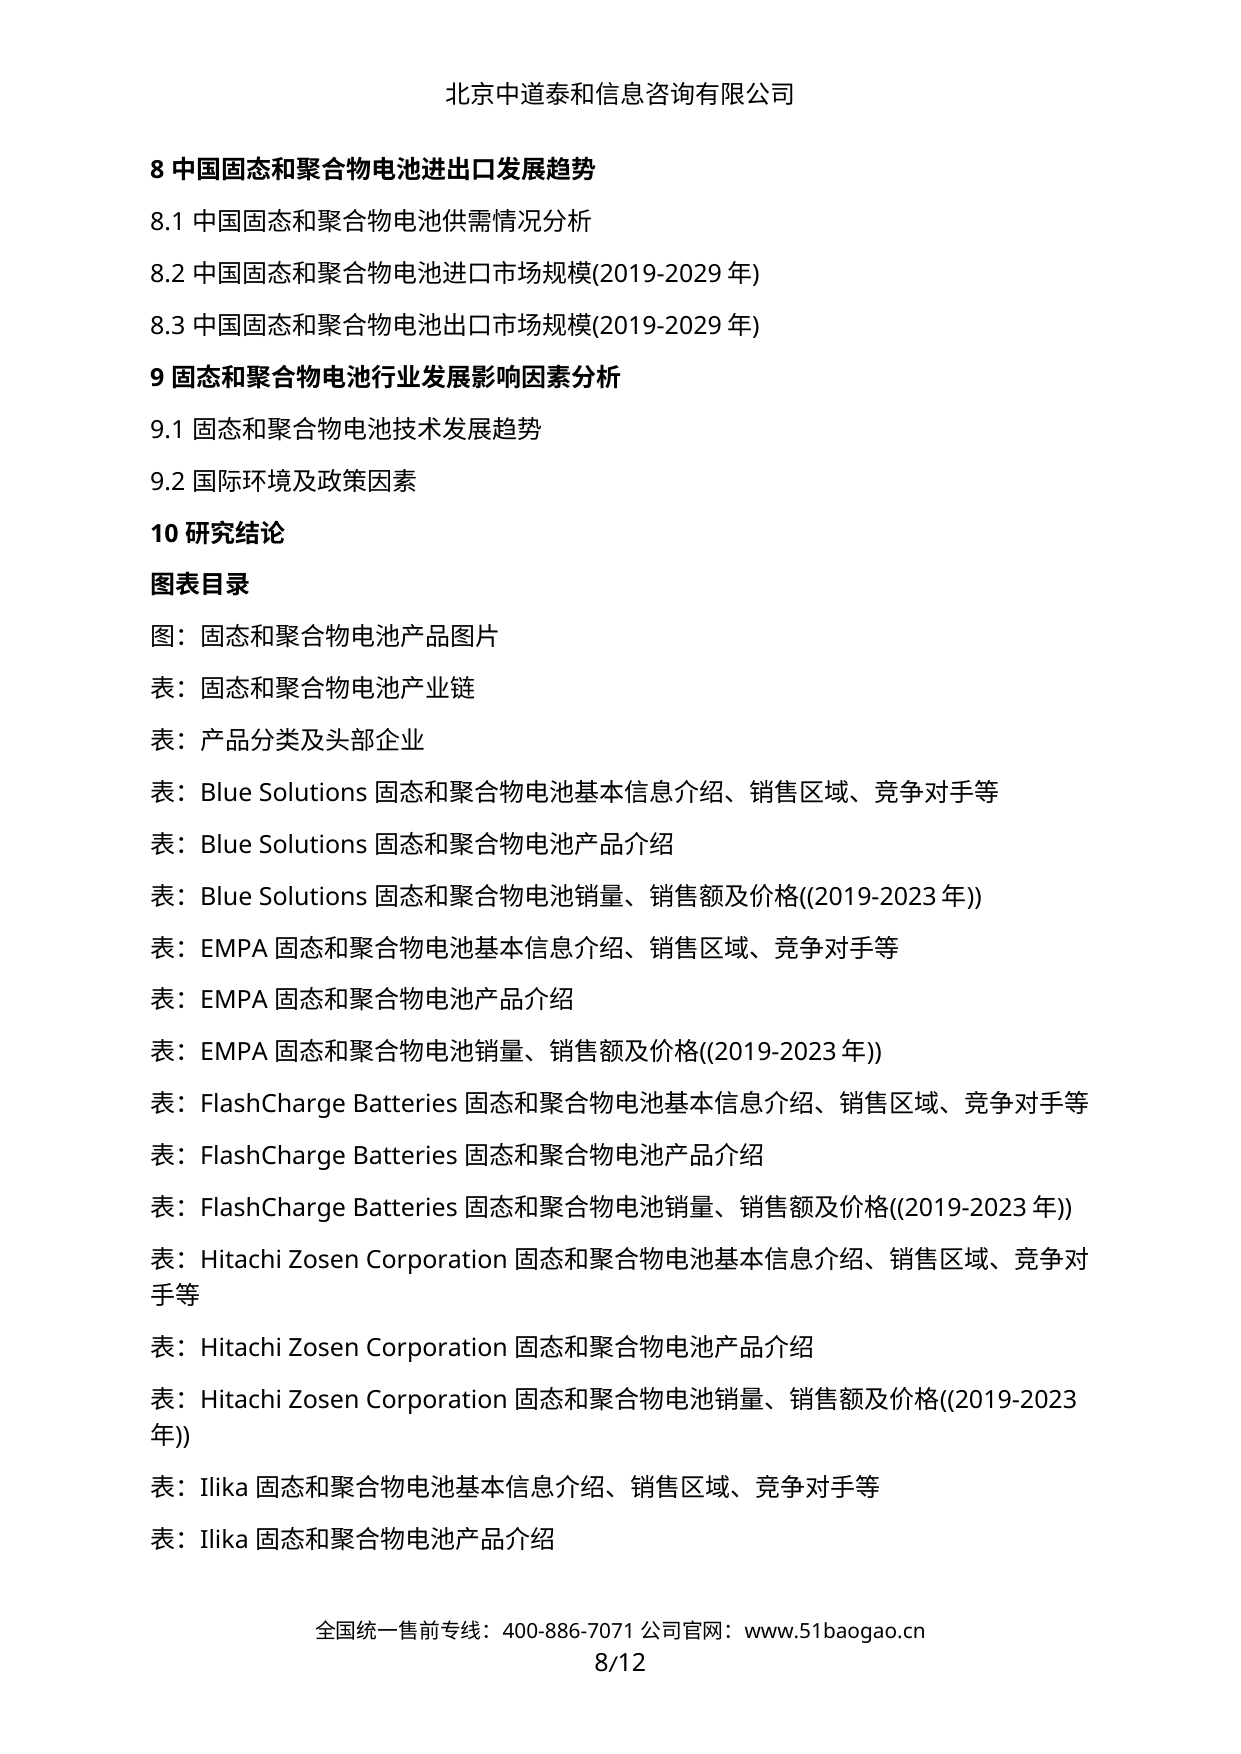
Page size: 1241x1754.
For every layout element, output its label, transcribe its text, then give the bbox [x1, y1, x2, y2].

text 9.2 国际环境及政策因素 [150, 461, 1090, 497]
text 表：Hitachi Zosen Corporation 固态和聚合物电池销量、销售额及价格((2019-2023年)) [150, 1379, 1090, 1452]
text 表：Ilika 固态和聚合物电池产品介绍 [150, 1519, 1090, 1556]
text 表：EMPA 固态和聚合物电池产品介绍 [150, 980, 1090, 1016]
text 表：FlashCharge Batteries 固态和聚合物电池基本信息介绍、销售区域、竞争对手等 [150, 1084, 1090, 1120]
text 图：固态和聚合物电池产品图片 [150, 617, 1090, 653]
text 图表目录 [150, 565, 1090, 601]
text 表：FlashCharge Batteries 固态和聚合物电池产品介绍 [150, 1136, 1090, 1172]
text 表：EMPA 固态和聚合物电池销量、销售额及价格((2019-2023年)) [150, 1032, 1090, 1068]
text 表：Hitachi Zosen Corporation 固态和聚合物电池基本信息介绍、销售区域、竞争对手等 [150, 1239, 1090, 1312]
text 表：Blue Solutions 固态和聚合物电池基本信息介绍、销售区域、竞争对手等 [150, 772, 1090, 809]
text 8.1 中国固态和聚合物电池供需情况分析 [150, 202, 1090, 238]
text 表：Ilika 固态和聚合物电池基本信息介绍、销售区域、竞争对手等 [150, 1467, 1090, 1504]
text 表：FlashCharge Batteries 固态和聚合物电池销量、销售额及价格((2019-2023年)) [150, 1187, 1090, 1224]
text 表：Blue Solutions 固态和聚合物电池产品介绍 [150, 824, 1090, 861]
text 表：产品分类及头部企业 [150, 721, 1090, 757]
text 表：固态和聚合物电池产业链 [150, 669, 1090, 705]
text 8 中国固态和聚合物电池进出口发展趋势 [150, 150, 1090, 186]
text 8.3 中国固态和聚合物电池出口市场规模(2019-2029年) [150, 306, 1090, 342]
text 表：Hitachi Zosen Corporation 固态和聚合物电池产品介绍 [150, 1327, 1090, 1364]
text 10 研究结论 [150, 513, 1090, 549]
text 表：Blue Solutions 固态和聚合物电池销量、销售额及价格((2019-2023年)) [150, 876, 1090, 912]
text 9 固态和聚合物电池行业发展影响因素分析 [150, 357, 1090, 394]
text 表：EMPA 固态和聚合物电池基本信息介绍、销售区域、竞争对手等 [150, 928, 1090, 964]
text 8.2 中国固态和聚合物电池进口市场规模(2019-2029年) [150, 254, 1090, 290]
text 9.1 固态和聚合物电池技术发展趋势 [150, 409, 1090, 446]
